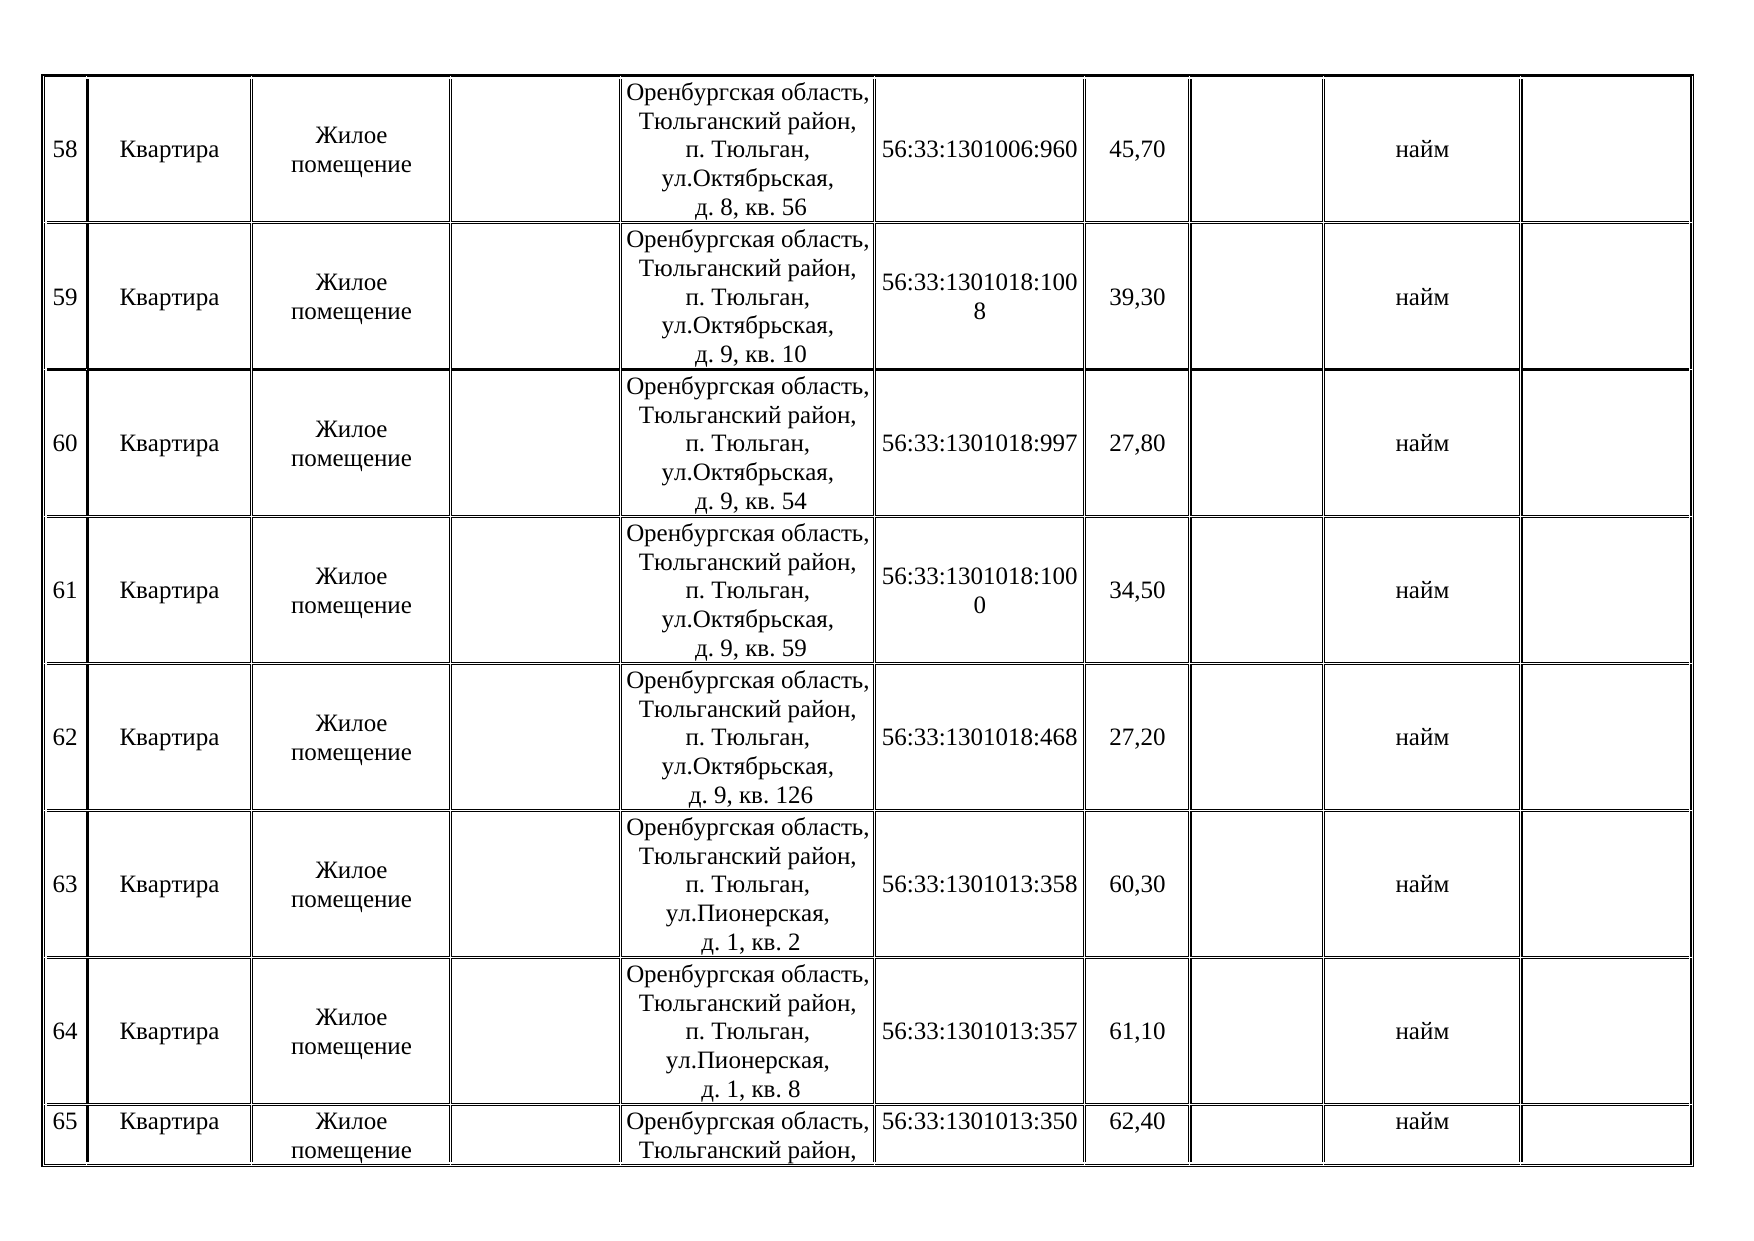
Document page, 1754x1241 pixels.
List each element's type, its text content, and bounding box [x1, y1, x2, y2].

table_cell Оренбургская область, Тюльганский район, п. Тюльган, ул.Октябрьская, д. 9, кв. 54 [622, 371, 873, 515]
table_cell [1192, 959, 1322, 1103]
table_cell [1192, 224, 1322, 368]
table_cell [1523, 368, 1692, 515]
table_cell 39,30 [1086, 224, 1188, 368]
table_cell [1521, 221, 1692, 368]
table_cell Жилое помещение [252, 1106, 451, 1163]
table_cell [452, 665, 619, 809]
table_cell Жилое помещение [253, 812, 449, 956]
table_cell 65 [43, 1103, 87, 1163]
table_cell Оренбургская область, Тюльганский район, п. Тюльган, ул.Октябрьская, д. 9, кв. 126 [622, 665, 873, 809]
table_cell 58 [45, 76, 87, 221]
table_cell Квартира [89, 371, 250, 515]
table_cell 27,20 [1086, 665, 1188, 809]
table_cell 56:33:1301006:960 [875, 77, 1084, 221]
table_cell [1192, 812, 1322, 956]
table_cell Квартира [89, 518, 250, 662]
table_cell Оренбургская область, Тюльганский район, п. Тюльган, ул.Пионерская, д. 1, кв. 2 [622, 812, 873, 956]
table_cell [1192, 665, 1322, 809]
table_cell [1190, 1106, 1323, 1163]
table_cell [452, 812, 619, 956]
table_cell 56:33:1301018:997 [876, 371, 1083, 515]
table_cell 59 [43, 221, 87, 368]
table_cell Жилое помещение [252, 77, 451, 221]
table_cell Квартира [89, 224, 250, 368]
table_cell 61,10 [1086, 959, 1188, 1103]
table_cell 56:33:1301013:357 [876, 959, 1083, 1103]
table_cell [1521, 515, 1692, 662]
table_cell 60 [43, 368, 86, 515]
table_cell Оренбургская область, Тюльганский район, п. Тюльган, ул.Пионерская, д. 1, кв. 8 [622, 959, 873, 1103]
table_cell Квартира [89, 812, 250, 956]
table_cell [452, 518, 619, 662]
table_cell найм [1325, 665, 1519, 809]
table_cell Жилое помещение [253, 371, 449, 515]
table_cell Квартира [89, 959, 250, 1103]
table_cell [621, 1106, 874, 1163]
table_cell 62,40 [1085, 1103, 1190, 1163]
table_cell Квартира [87, 1106, 252, 1163]
table_cell 60,30 [1086, 812, 1188, 956]
table_cell Оренбургская область, Тюльганский район, п. Тюльган, ул.Октябрьская, д. 9, кв. 10 [622, 224, 873, 368]
table_cell найм [1325, 812, 1519, 956]
table_cell [451, 77, 621, 221]
table_cell найм [1324, 1103, 1521, 1163]
table_cell найм [1325, 224, 1519, 368]
table_cell [1521, 662, 1692, 809]
table_cell Квартира [87, 77, 252, 221]
table_cell Квартира [89, 665, 250, 809]
table_cell [452, 224, 619, 368]
table_cell [1190, 77, 1323, 221]
table_cell найм [1325, 371, 1519, 515]
table_cell [451, 1106, 621, 1163]
table_cell 63 [43, 809, 87, 956]
table_cell Жилое помещение [253, 959, 449, 1103]
table_cell Оренбургская область, Тюльганский район, п. Тюльган, ул.Октябрьская, д. 8, кв. 56 [621, 77, 874, 221]
table_cell Жилое помещение [253, 224, 449, 368]
table_cell 34,50 [1086, 518, 1188, 662]
table_cell Оренбургская область, Тюльганский район, п. Тюльган, ул.Октябрьская, д. 9, кв. 59 [622, 518, 873, 662]
table_cell [452, 371, 619, 515]
table_cell [1521, 77, 1690, 221]
table_cell [1192, 518, 1322, 662]
table_cell Жилое помещение [253, 665, 449, 809]
table_cell 56:33:1301018:468 [876, 665, 1083, 809]
table_cell [1521, 956, 1692, 1103]
table_cell 27,80 [1086, 371, 1188, 515]
table_cell найм [1324, 76, 1521, 221]
table_cell [1521, 1103, 1692, 1163]
table_cell найм [1325, 959, 1519, 1103]
table_cell 64 [43, 956, 87, 1103]
table_cell [452, 959, 619, 1103]
table_cell 56:33:1301018:1008 [876, 224, 1083, 368]
table_cell [1192, 371, 1322, 515]
table_cell 45,70 [1085, 76, 1190, 221]
table_cell 56:33:1301013:358 [876, 812, 1083, 956]
table_cell 61 [43, 515, 87, 662]
table_cell 56:33:1301018:1000 [876, 518, 1083, 662]
table_cell [1521, 809, 1692, 956]
table_cell 56:33:1301013:350 [875, 1106, 1084, 1163]
table_cell 62 [43, 662, 87, 809]
table_cell Жилое помещение [253, 518, 449, 662]
table_cell найм [1325, 518, 1519, 662]
